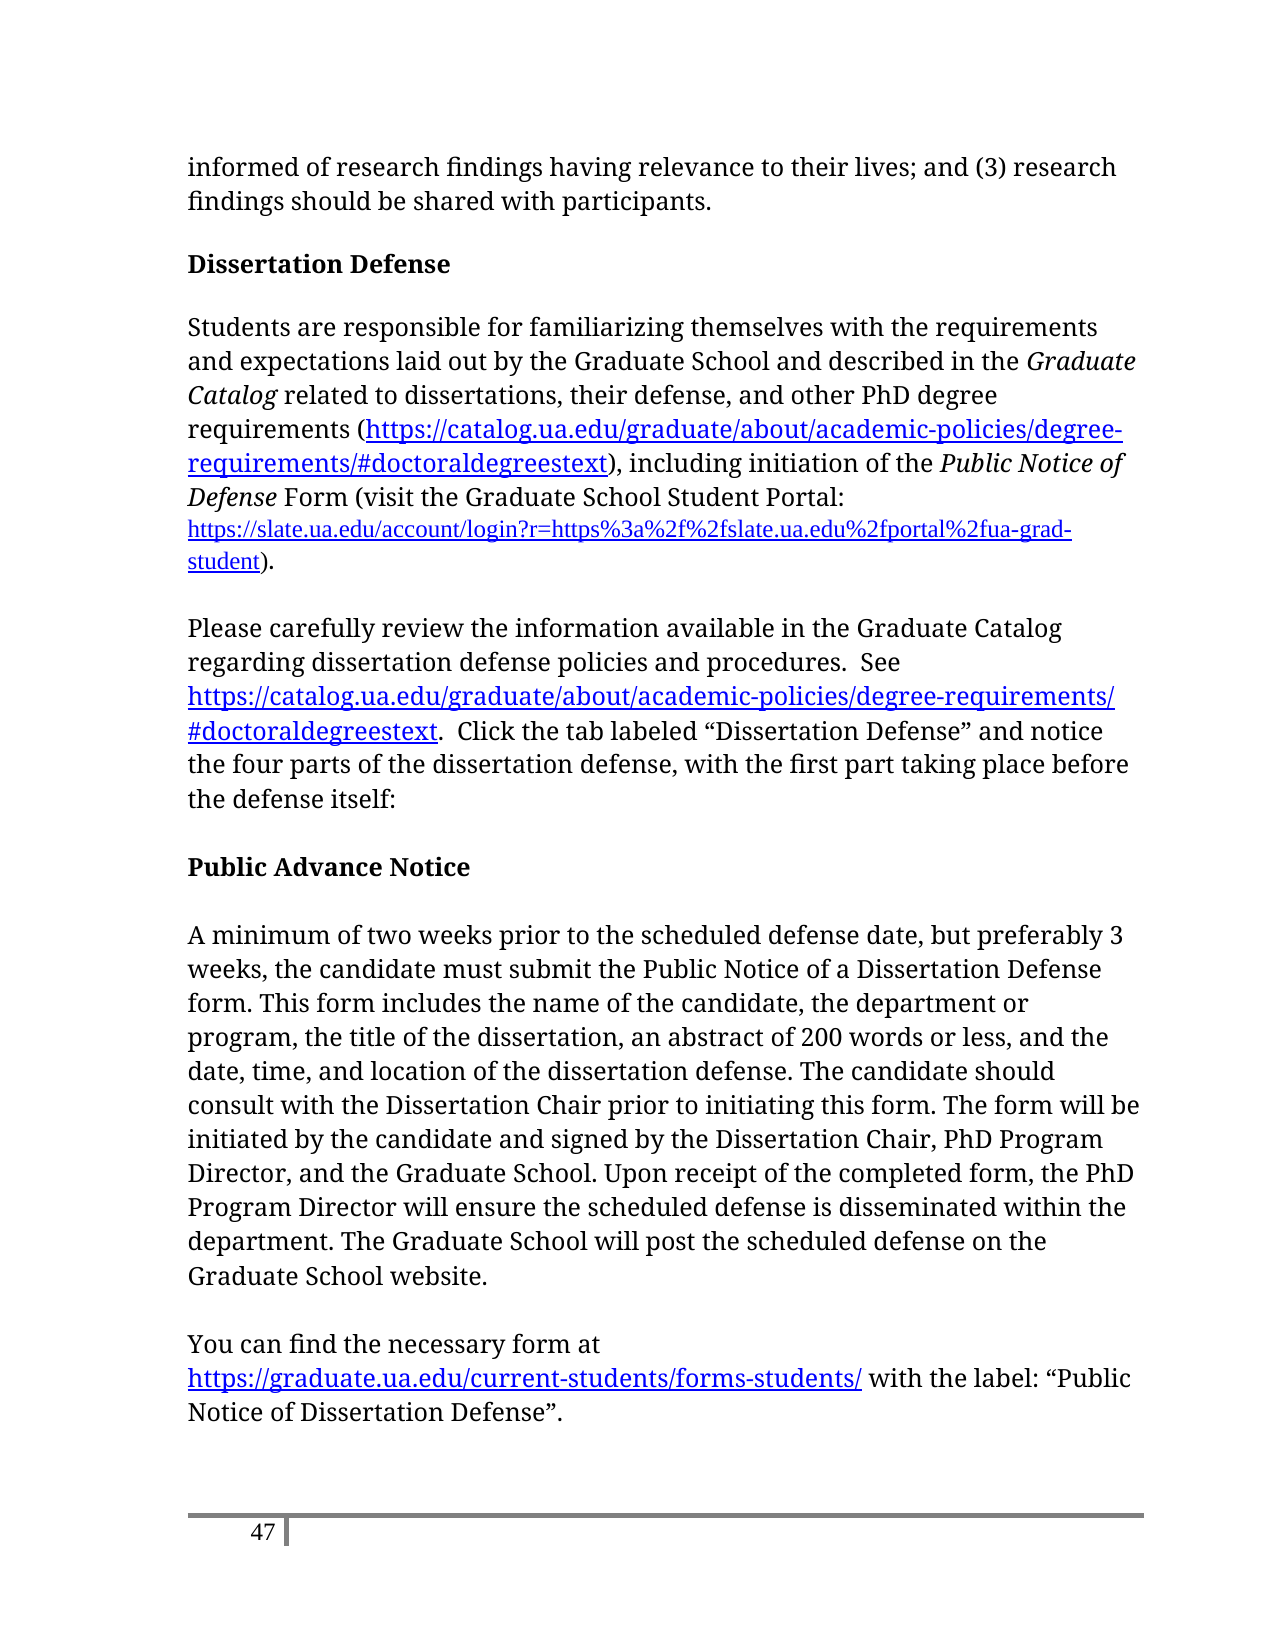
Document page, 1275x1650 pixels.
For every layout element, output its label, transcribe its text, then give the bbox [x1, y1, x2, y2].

subtitle Dissertation Defense [187, 247, 1144, 281]
subtitle Public Advance Notice [187, 849, 1144, 883]
text Students are responsible for familiarizing themselves with the requirements and expectations laid out by the Graduate School and described in the Graduate Catalog related to dissertations, their defense, and other PhD degree requirements (https://catalog.ua.edu/graduate/about/academic-policies/degree-requirements/#doctoraldegreestext), including initiation of the Public Notice of Defense Form (visit the Graduate School Student Portal: https://slate.ua.edu/account/login?r=https%3a%2f%2fslate.ua.edu%2fportal%2fua-grad-student). [187, 310, 1144, 577]
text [187, 150, 1144, 218]
text You can find the necessary form at https://graduate.ua.edu/current-students/forms-students/ with the label: “Public Notice of Dissertation Defense”. [187, 1326, 1144, 1428]
text Please carefully review the information available in the Graduate Catalog regarding dissertation defense policies and procedures. See https://catalog.ua.edu/graduate/about/academic-policies/degree-requirements/#doctoraldegreestext. Click the tab labeled “Dissertation Defense” and notice the four parts of the dissertation defense, with the first part taking place before the defense itself: [187, 611, 1144, 815]
text A minimum of two weeks prior to the scheduled defense date, but preferably 3 weeks, the candidate must submit the Public Notice of a Dissertation Defense form. This form includes the name of the candidate, the department or program, the title of the dissertation, an abstract of 200 words or less, and the date, time, and location of the dissertation defense. The candidate should consult with the Dissertation Chair prior to initiating this form. The form will be initiated by the candidate and signed by the Dissertation Chair, PhD Program Director, and the Graduate School. Upon receipt of the completed form, the PhD Program Director will ensure the scheduled defense is disseminated within the department. The Graduate School will post the scheduled defense on the Graduate School website. [187, 917, 1144, 1292]
